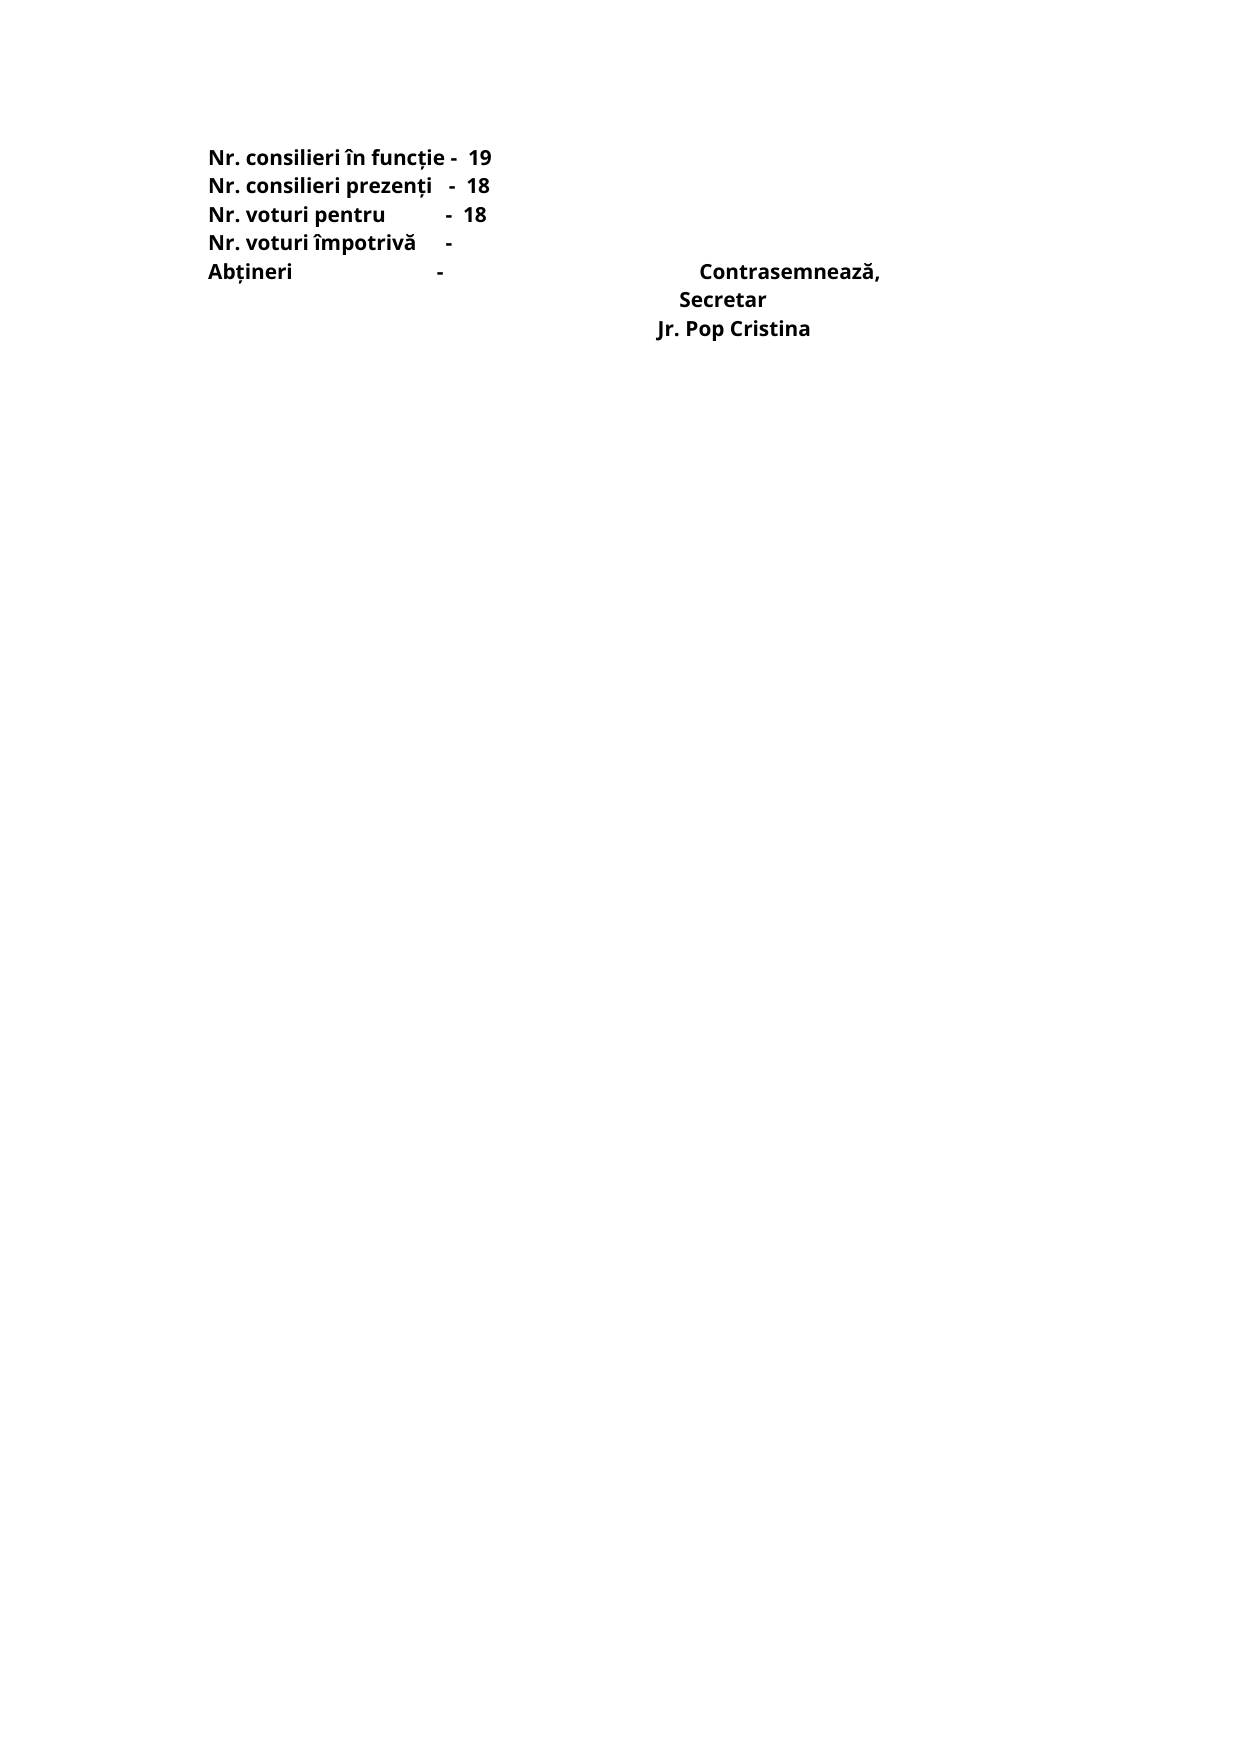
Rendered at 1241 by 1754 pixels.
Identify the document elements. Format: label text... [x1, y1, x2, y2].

text Jr. Pop Cristina [134, 314, 1165, 342]
text Nr. consilieri prezenţi - 18 [134, 172, 1165, 200]
text Secretar [134, 285, 1165, 314]
text Abţineri - Contrasemnează, [134, 257, 1165, 285]
text Nr. consilieri în funcţie - 19 [134, 143, 1165, 172]
text Nr. voturi împotrivă - [134, 228, 1165, 257]
text Nr. voturi pentru - 18 [134, 200, 1165, 228]
